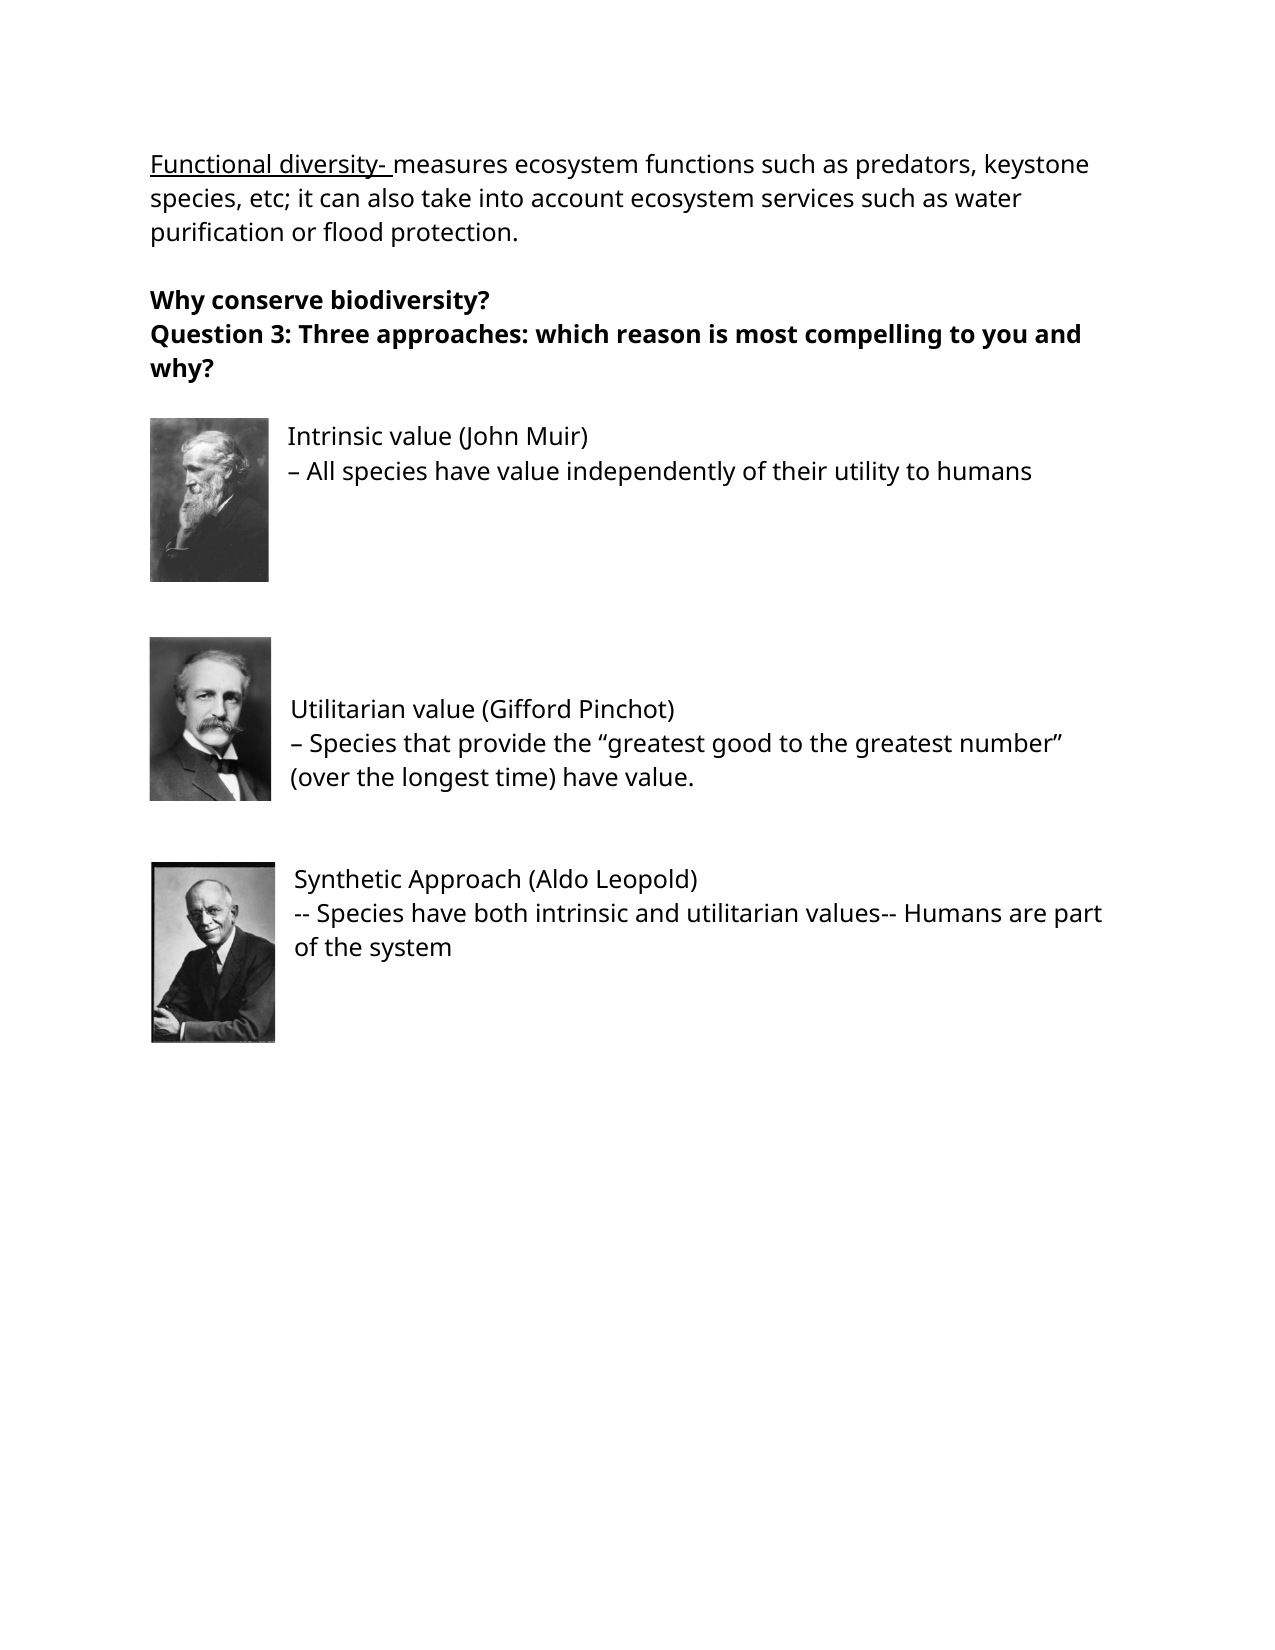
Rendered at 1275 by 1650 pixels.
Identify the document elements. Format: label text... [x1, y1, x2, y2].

text Functional diversity- measures ecosystem functions such as predators, keystone species, etc; it can also take into account ecosystem services such as water purification or flood protection. [150, 147, 1125, 249]
text Intrinsic value (John Muir) [269, 419, 1125, 453]
text Why conserve biodiversity? [150, 283, 1125, 317]
text – Species that provide the “greatest good to the greatest number” (over the longest time) have value. [272, 726, 1125, 794]
text – All species have value independently of their utility to humans [269, 453, 1125, 487]
text Question 3: Three approaches: which reason is most compelling to you and why? [150, 317, 1125, 385]
text Utilitarian value (Gifford Pinchot) [272, 692, 1125, 726]
picture [150, 862, 275, 1041]
picture [149, 637, 272, 801]
text -- Species have both intrinsic and utilitarian values-- Humans are part of the system [275, 896, 1125, 964]
picture [150, 418, 269, 582]
text Synthetic Approach (Aldo Leopold) [275, 862, 1125, 896]
